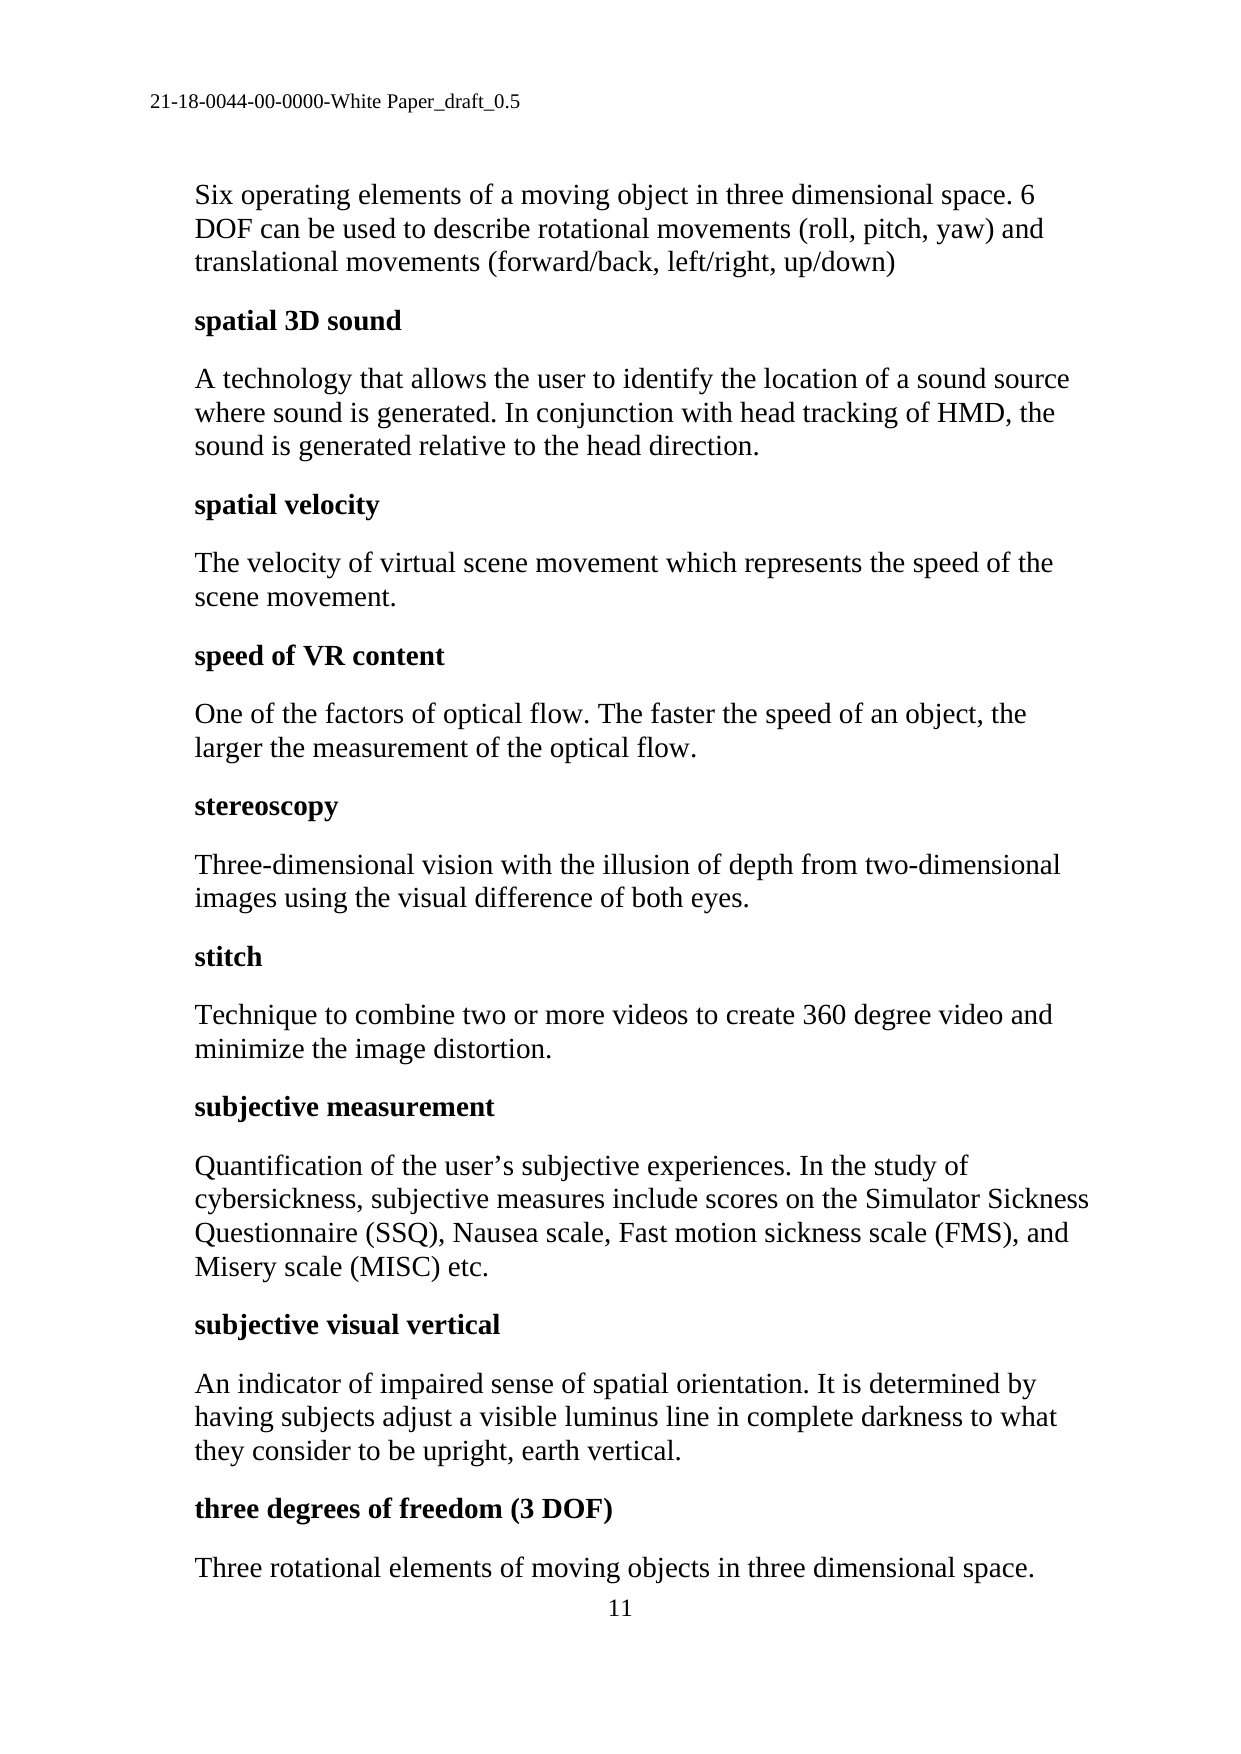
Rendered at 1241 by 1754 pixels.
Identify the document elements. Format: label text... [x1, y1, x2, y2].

text Quantification of the user’s subjective experiences. In the study of cybersickness, subjective measures include scores on the Simulator Sickness Questionnaire (SSQ), Nausea scale, Fast motion sickness scale (FMS), and Misery scale (MISC) etc. [194, 1148, 1090, 1282]
text spatial velocity [194, 487, 1090, 521]
text speed of VR content [194, 638, 1090, 671]
text stitch [194, 939, 1090, 972]
text subjective visual vertical [194, 1307, 1090, 1341]
text stereoscopy [194, 788, 1090, 822]
text subjective measurement [194, 1089, 1090, 1123]
text Three-dimensional vision with the illusion of depth from two-dimensional images using the visual difference of both eyes. [194, 847, 1090, 914]
text Six operating elements of a moving object in three dimensional space. 6 DOF can be used to describe rotational movements (roll, pitch, yaw) and translational movements (forward/back, left/right, up/down) [194, 177, 1090, 278]
text An indicator of impaired sense of spatial orientation. It is determined by having subjects adjust a visible luminus line in complete darkness to what they consider to be upright, earth vertical. [194, 1366, 1090, 1466]
text A technology that allows the user to identify the location of a sound source where sound is generated. In conjunction with head tracking of HMD, the sound is generated relative to the head direction. [194, 361, 1090, 462]
text One of the factors of optical flow. The faster the speed of an object, the larger the measurement of the optical flow. [194, 696, 1090, 763]
text three degrees of freedom (3 DOF) [150, 1491, 1090, 1525]
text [194, 1550, 1090, 1583]
text spatial 3D sound [194, 303, 1090, 336]
text The velocity of virtual scene movement which represents the speed of the scene movement. [194, 546, 1090, 613]
text Technique to combine two or more videos to create 360 degree video and minimize the image distortion. [194, 997, 1090, 1064]
